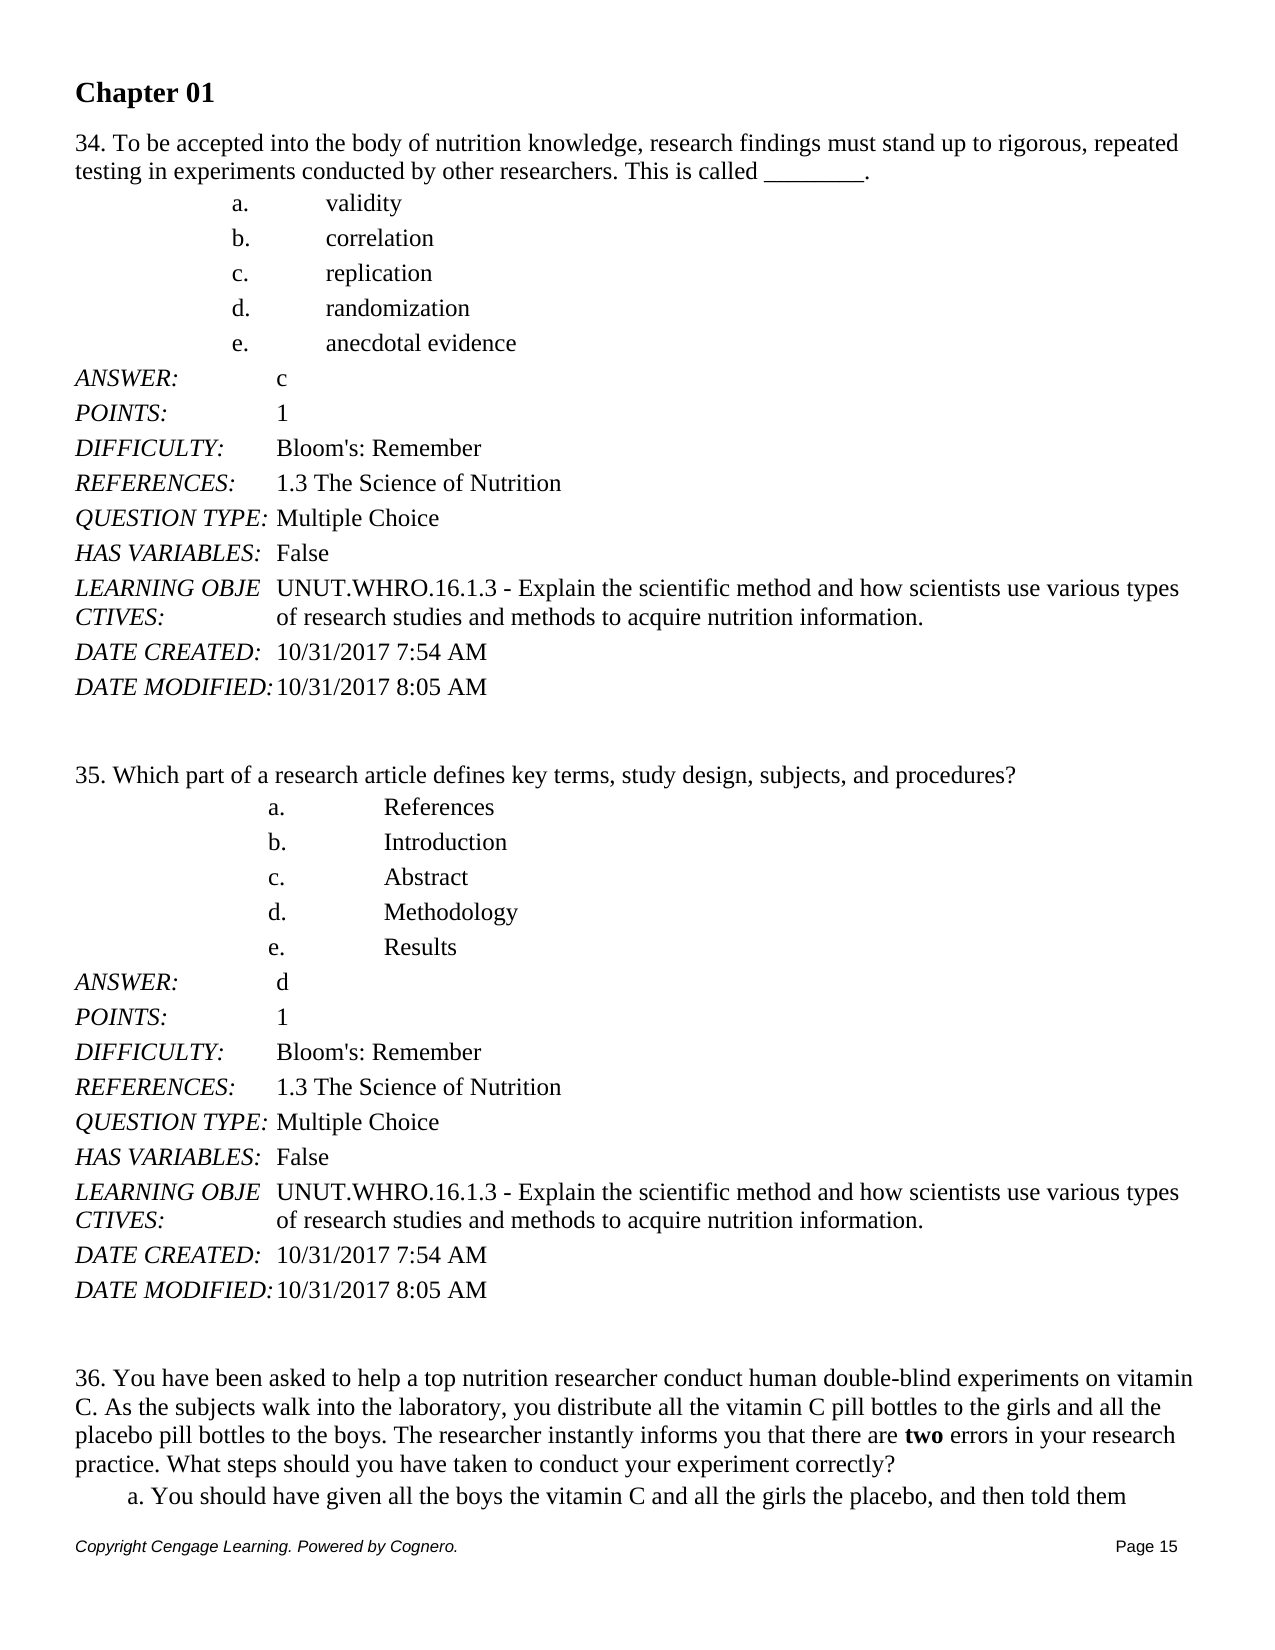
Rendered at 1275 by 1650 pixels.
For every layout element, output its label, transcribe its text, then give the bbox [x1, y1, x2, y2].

table_header 34. To be accepted into the body of nutrition knowledge, research findings must stand up to rigorous, repeated testing in experiments conducted by other researchers. This is called ________. [75, 128, 1200, 733]
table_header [75, 1363, 1200, 1513]
table_header 35. Which part of a research article defines key terms, study design, subjects, and procedures? [75, 760, 1200, 1336]
